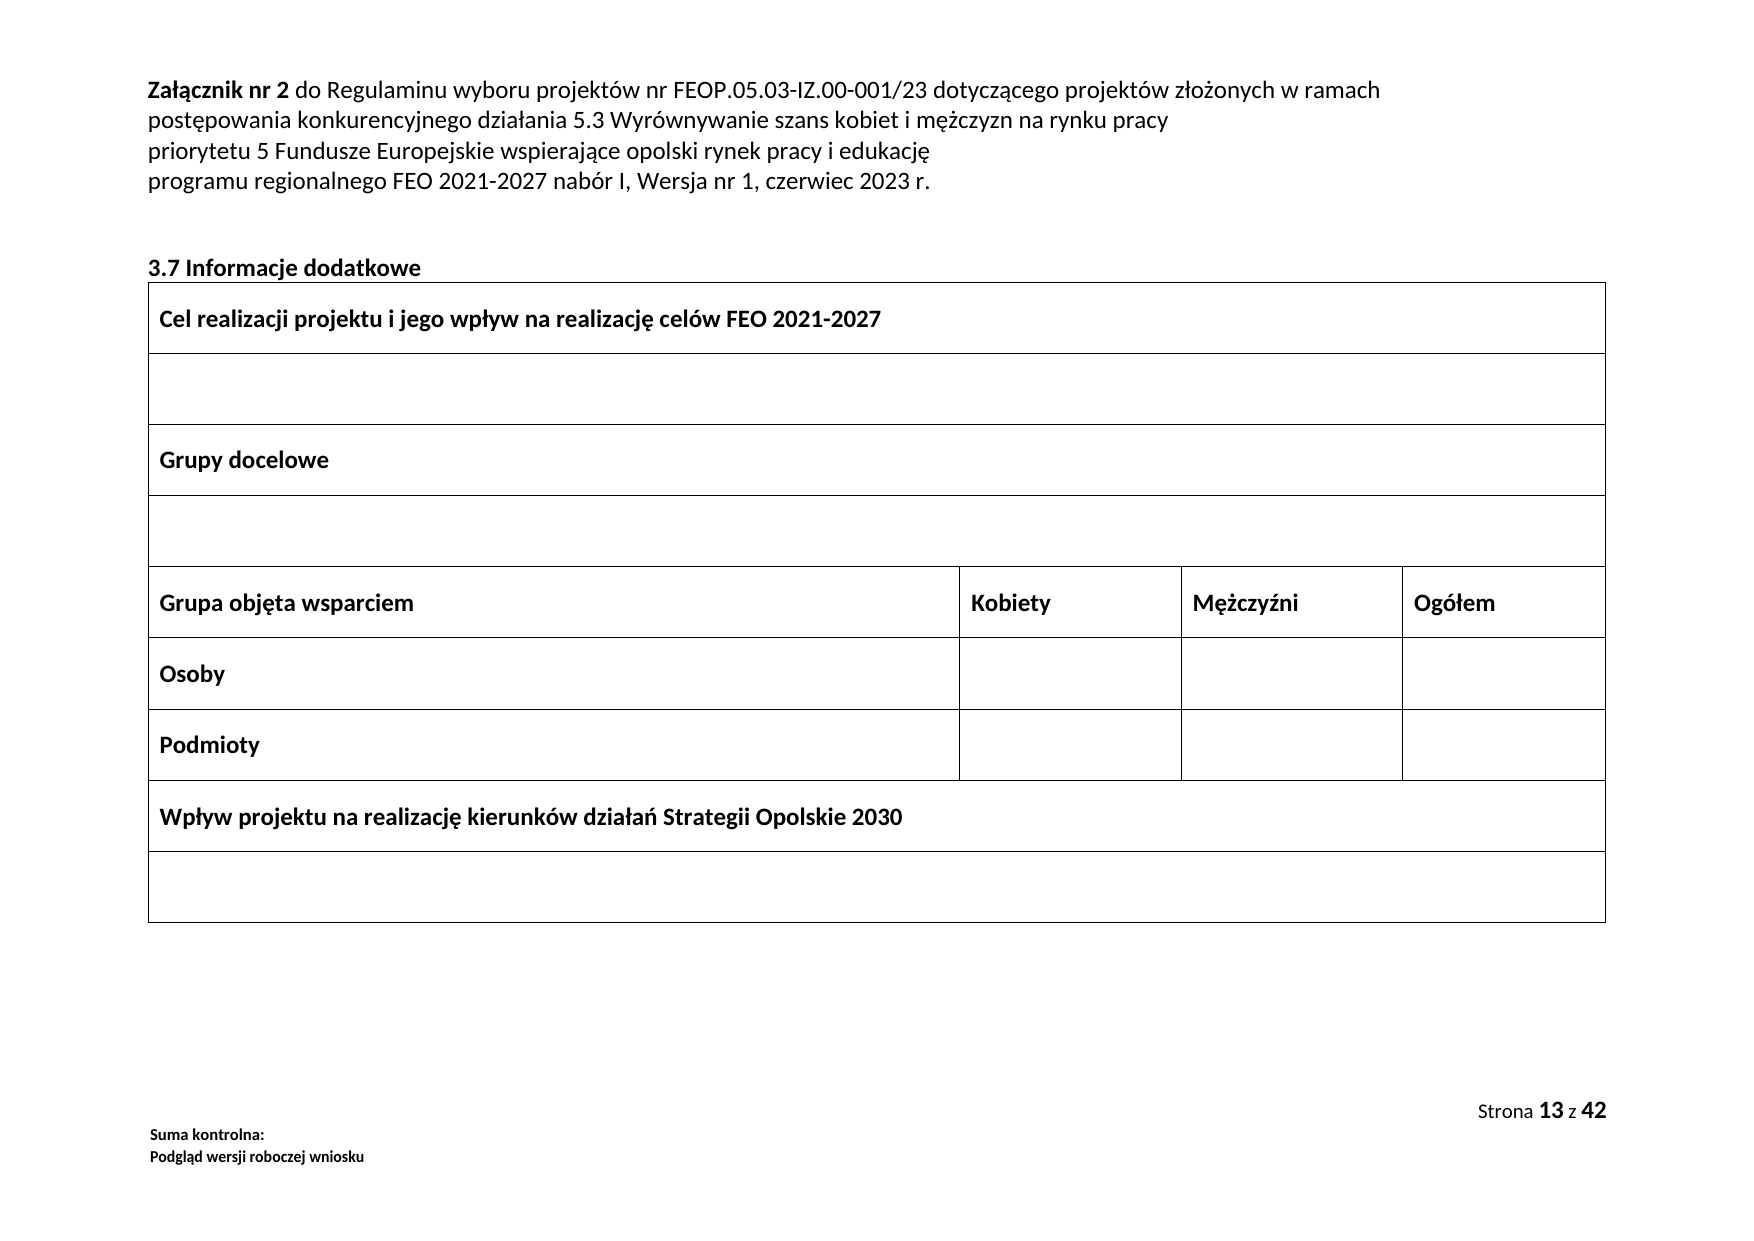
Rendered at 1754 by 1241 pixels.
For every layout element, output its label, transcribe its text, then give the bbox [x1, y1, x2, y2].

table_cell [1182, 638, 1402, 709]
table_cell Grupa objęta wsparciem [149, 567, 959, 637]
table_cell [149, 354, 1605, 424]
table_cell [960, 638, 1181, 709]
table_cell [1403, 710, 1605, 780]
table_cell Podmioty [149, 710, 959, 780]
table_cell Mężczyźni [1182, 567, 1402, 637]
table_cell [149, 852, 1605, 922]
table_cell [960, 710, 1181, 780]
table_cell Grupy docelowe [149, 425, 1605, 495]
table_cell [1403, 638, 1605, 709]
table_cell [1182, 710, 1402, 780]
table_cell Wpływ projektu na realizację kierunków działań Strategii Opolskie 2030 [149, 781, 1605, 851]
table_cell Ogółem [1403, 567, 1605, 637]
table_cell Kobiety [960, 567, 1181, 637]
table_cell Osoby [149, 638, 959, 709]
table_cell [149, 496, 1605, 566]
table_header Cel realizacji projektu i jego wpływ na realizację celów FEO 2021-2027 [149, 283, 1605, 353]
text 3.7 Informacje dodatkowe [148, 252, 1606, 282]
